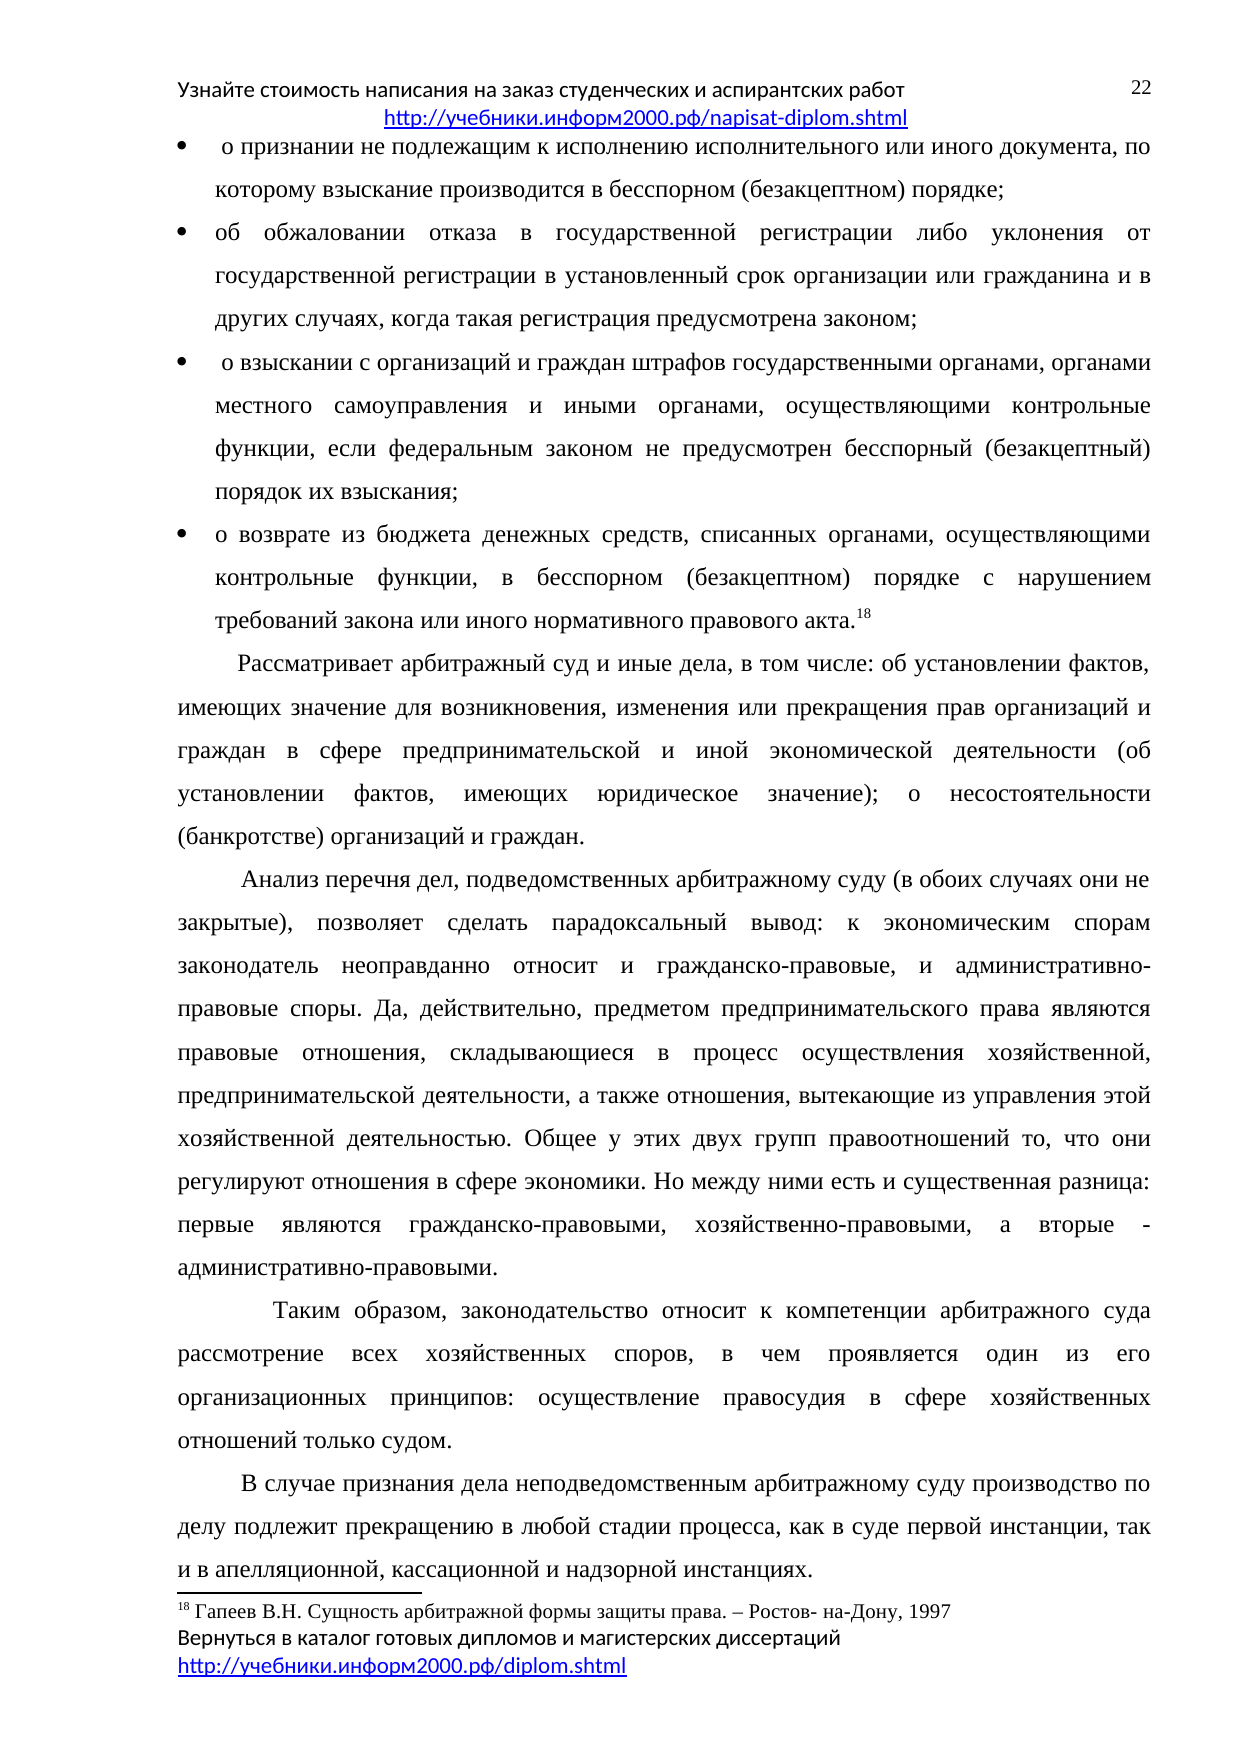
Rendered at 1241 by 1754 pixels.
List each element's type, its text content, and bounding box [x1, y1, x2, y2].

text Таким образом, законодательство относит к компетенции арбитражного суда рассмотрение всех хозяйственных споров, в чем проявляется один из его организационных принципов: осуществление правосудия в сфере хозяйственных отношений только судом. [177, 1295, 1152, 1453]
text Анализ перечня дел, подведомственных арбитражному суду (в обоих случаях они не закрытые), позволяет сделать парадоксальный вывод: к экономическим спорам законодатель неоправданно относит и гражданско-правовые, и административно-правовые споры. Да, действительно, предметом предпринимательского права являются правовые отношения, складывающиеся в процесс осуществления хозяйственной, предпринимательской деятельности, а также отношения, вытекающие из управления этой хозяйственной деятельностью. Общее у этих двух групп правоотношений то, что они регулируют отношения в сфере экономики. Но между ними есть и существенная разница: первые являются гражданско-правовыми, хозяйственно-правовыми, а вторые - административно-правовыми. [177, 864, 1152, 1281]
text Рассматривает арбитражный суд и иные дела, в том числе: об установлении фактов, имеющих значение для возникновения, изменения или прекращения прав организаций и граждан в сфере предпринимательской и иной экономической деятельности (об установлении фактов, имеющих юридическое значение); о несостоятельности (банкротстве) организаций и граждан. [177, 648, 1152, 850]
list о признании не подлежащим к исполнению исполнительного или иного документа, по которому взыскание производится в бесспорном (безакцептном) порядке; [177, 131, 1152, 203]
text В случае признания дела неподведомственным арбитражному суду производство по делу подлежит прекращению в любой стадии процесса, как в суде первой инстанции, так и в апелляционной, кассационной и надзорной инстанциях. [177, 1468, 1152, 1583]
list о взыскании с организаций и граждан штрафов государственными органами, органами местного самоуправления и иными органами, осуществляющими контрольные функции, если федеральным законом не предусмотрен бесспорный (безакцептный) порядок их взыскания; [177, 347, 1152, 505]
list об обжаловании отказа в государственной регистрации либо уклонения от государственной регистрации в установленный срок организации или гражданина и в других случаях, когда такая регистрация предусмотрена законом; [177, 217, 1152, 332]
list о возврате из бюджета денежных средств, списанных органами, осуществляющими контрольные функции, в бесспорном (безакцептном) порядке с нарушением требований закона или иного нормативного правового акта. [177, 519, 1152, 634]
